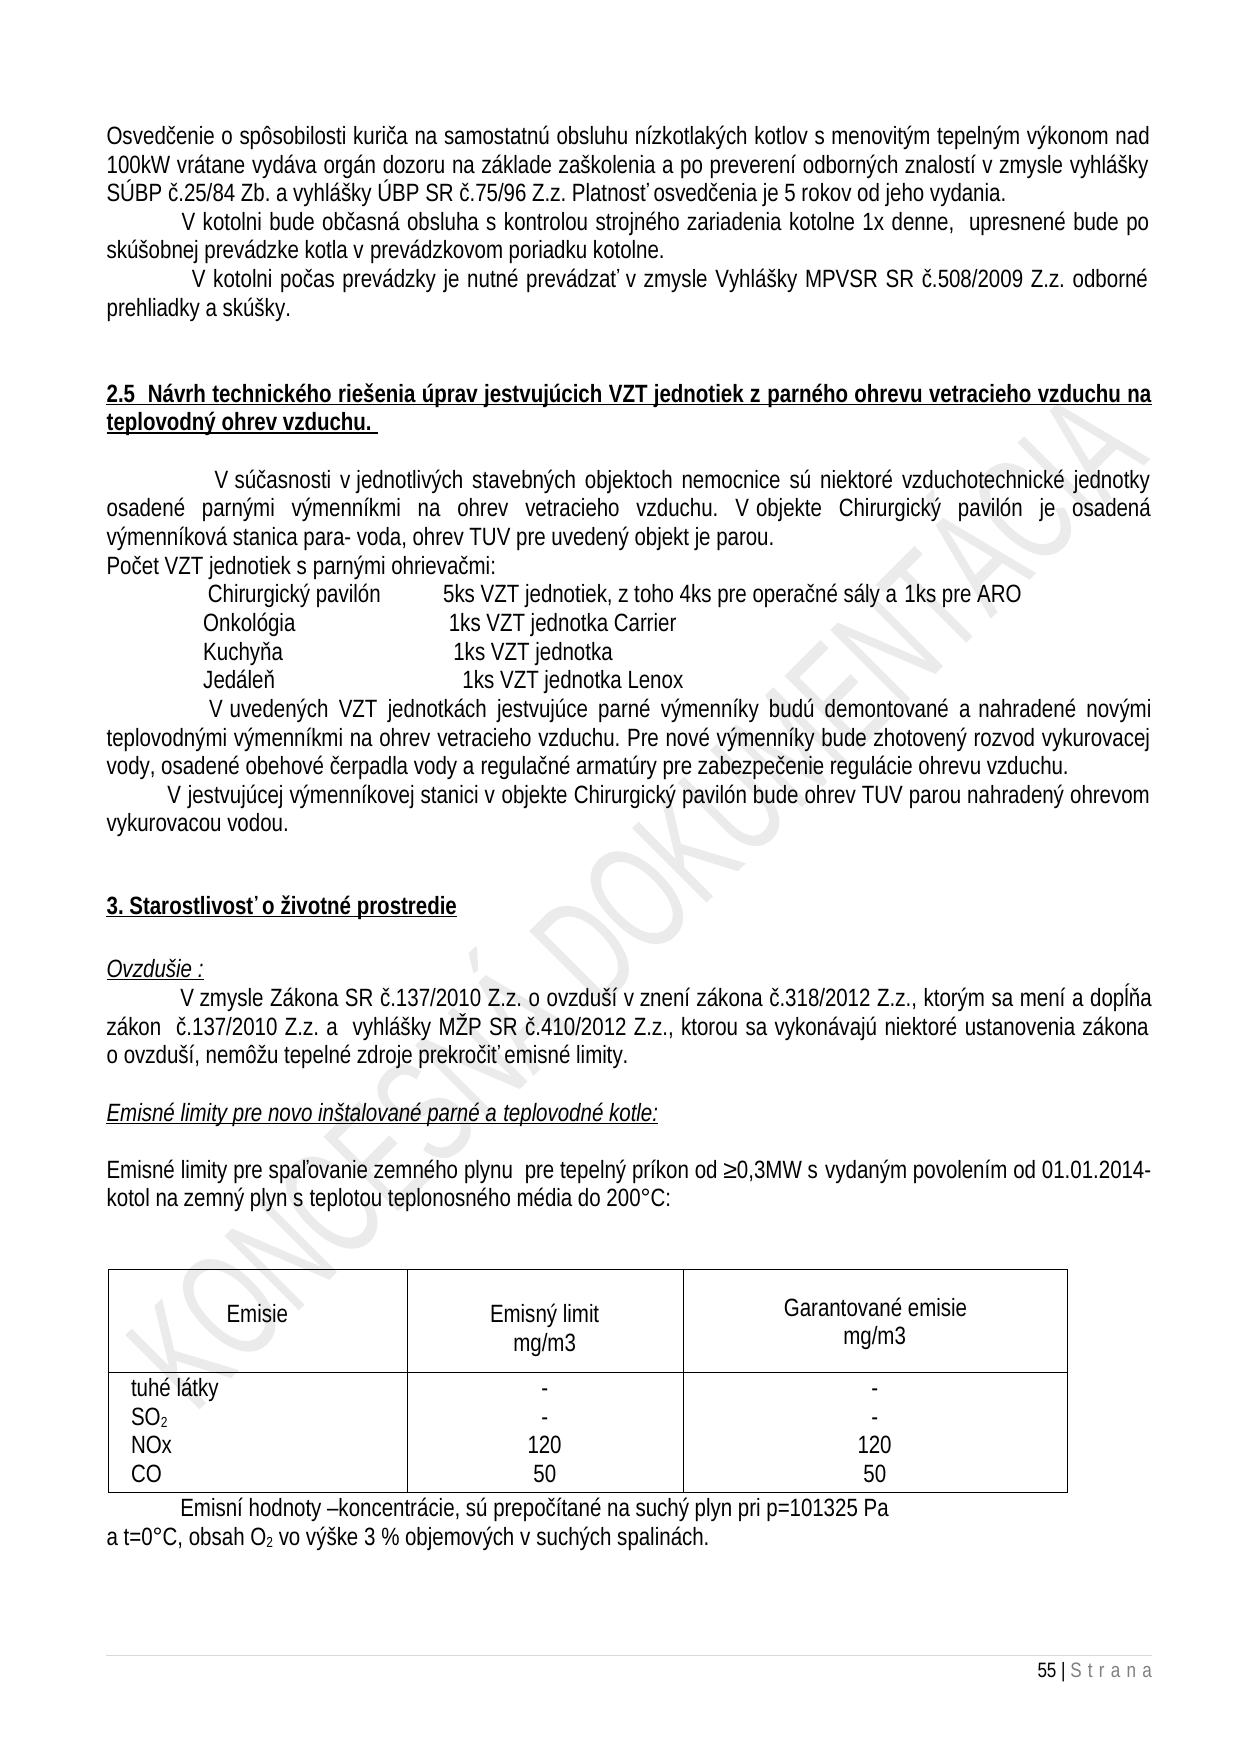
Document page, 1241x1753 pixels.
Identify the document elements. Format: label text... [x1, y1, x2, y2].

text 2.5 Návrh technického riešenia úprav jestvujúcich VZT jednotiek z parného ohrevu vetracieho vzduchu na teplovodný ohrev vzduchu. [106, 405, 1152, 436]
subtitle 3. Starostlivosť o životné prostredie [106, 891, 1152, 919]
text Ovzdušie : [106, 954, 1152, 983]
text Emisné limity pre spaľovanie zemného plynu pre tepelný príkon od ≥0,3MW s vydaným povolením od 01.01.2014- kotol na zemný plyn s teplotou teplonosného média do 200°C: [106, 1155, 1152, 1212]
table_cell - - 120 50 [408, 1373, 683, 1492]
text 2.5 Návrh technického riešenia úprav jestvujúcich VZT jednotiek z parného ohrevu vetracieho vzduchu na teplovodný ohrev vzduchu. [106, 379, 1152, 404]
text V súčasnosti v jednotlivých stavebných objektoch nemocnice sú niektoré vzduchotechnické jednotky osadené parnými výmenníkmi na ohrev vetracieho vzduchu. V objekte Chirurgický pavilón je osadená výmenníková stanica para- voda, ohrev TUV pre uvedený objekt je parou. [106, 465, 1152, 551]
text V kotolni počas prevádzky je nutné prevádzať v zmysle Vyhlášky MPVSR SR č.508/2009 Z.z. odborné prehliadky a skúšky. [106, 264, 1152, 321]
text a t=0°C, obsah O2 vo výške 3 % objemových v suchých spalinách. [106, 1521, 1152, 1550]
text V jestvujúcej výmenníkovej stanici v objekte Chirurgický pavilón bude ohrev TUV parou nahradený ohrevom vykurovacou vodou. [106, 780, 1152, 837]
table_header Emisný limit mg/m3 [408, 1270, 683, 1372]
table_cell - - 120 50 [684, 1373, 1067, 1492]
table_header Garantované emisie mg/m3 [684, 1270, 1067, 1372]
text Kuchyňa 1ks VZT jednotka [106, 637, 1152, 665]
text Jedáleň 1ks VZT jednotka Lenox [106, 665, 1152, 694]
text V kotolni bude občasná obsluha s kontrolou strojného zariadenia kotolne 1x denne, upresnené bude po skúšobnej prevádzke kotla v prevádzkovom poriadku kotolne. [106, 207, 1152, 264]
text Onkológia 1ks VZT jednotka Carrier [106, 608, 1152, 637]
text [106, 121, 1152, 207]
table_cell tuhé látky SO2 NOx CO [109, 1373, 407, 1492]
text Počet VZT jednotiek s parnými ohrievačmi: [106, 551, 1152, 579]
text V zmysle Zákona SR č.137/2010 Z.z. o ovzduší v znení zákona č.318/2012 Z.z., ktorým sa mení a dopĺňa zákon č.137/2010 Z.z. a vyhlášky MŽP SR č.410/2012 Z.z., ktorou sa vykonávajú niektoré ustanovenia zákona o ovzduší, nemôžu tepelné zdroje prekročiť emisné limity. [106, 983, 1152, 1069]
text Emisní hodnoty –koncentrácie, sú prepočítané na suchý plyn pri p=101325 Pa [106, 1493, 1152, 1521]
text Emisné limity pre novo inštalované parné a teplovodné kotle: [106, 1097, 1152, 1126]
text V uvedených VZT jednotkách jestvujúce parné výmenníky budú demontované a nahradené novými teplovodnými výmenníkmi na ohrev vetracieho vzduchu. Pre nové výmenníky bude zhotovený rozvod vykurovacej vody, osadené obehové čerpadla vody a regulačné armatúry pre zabezpečenie regulácie ohrevu vzduchu. [106, 694, 1152, 780]
text Chirurgický pavilón 5ks VZT jednotiek, z toho 4ks pre operačné sály a 1ks pre ARO [151, 579, 1152, 608]
table_header Emisie [109, 1270, 407, 1372]
